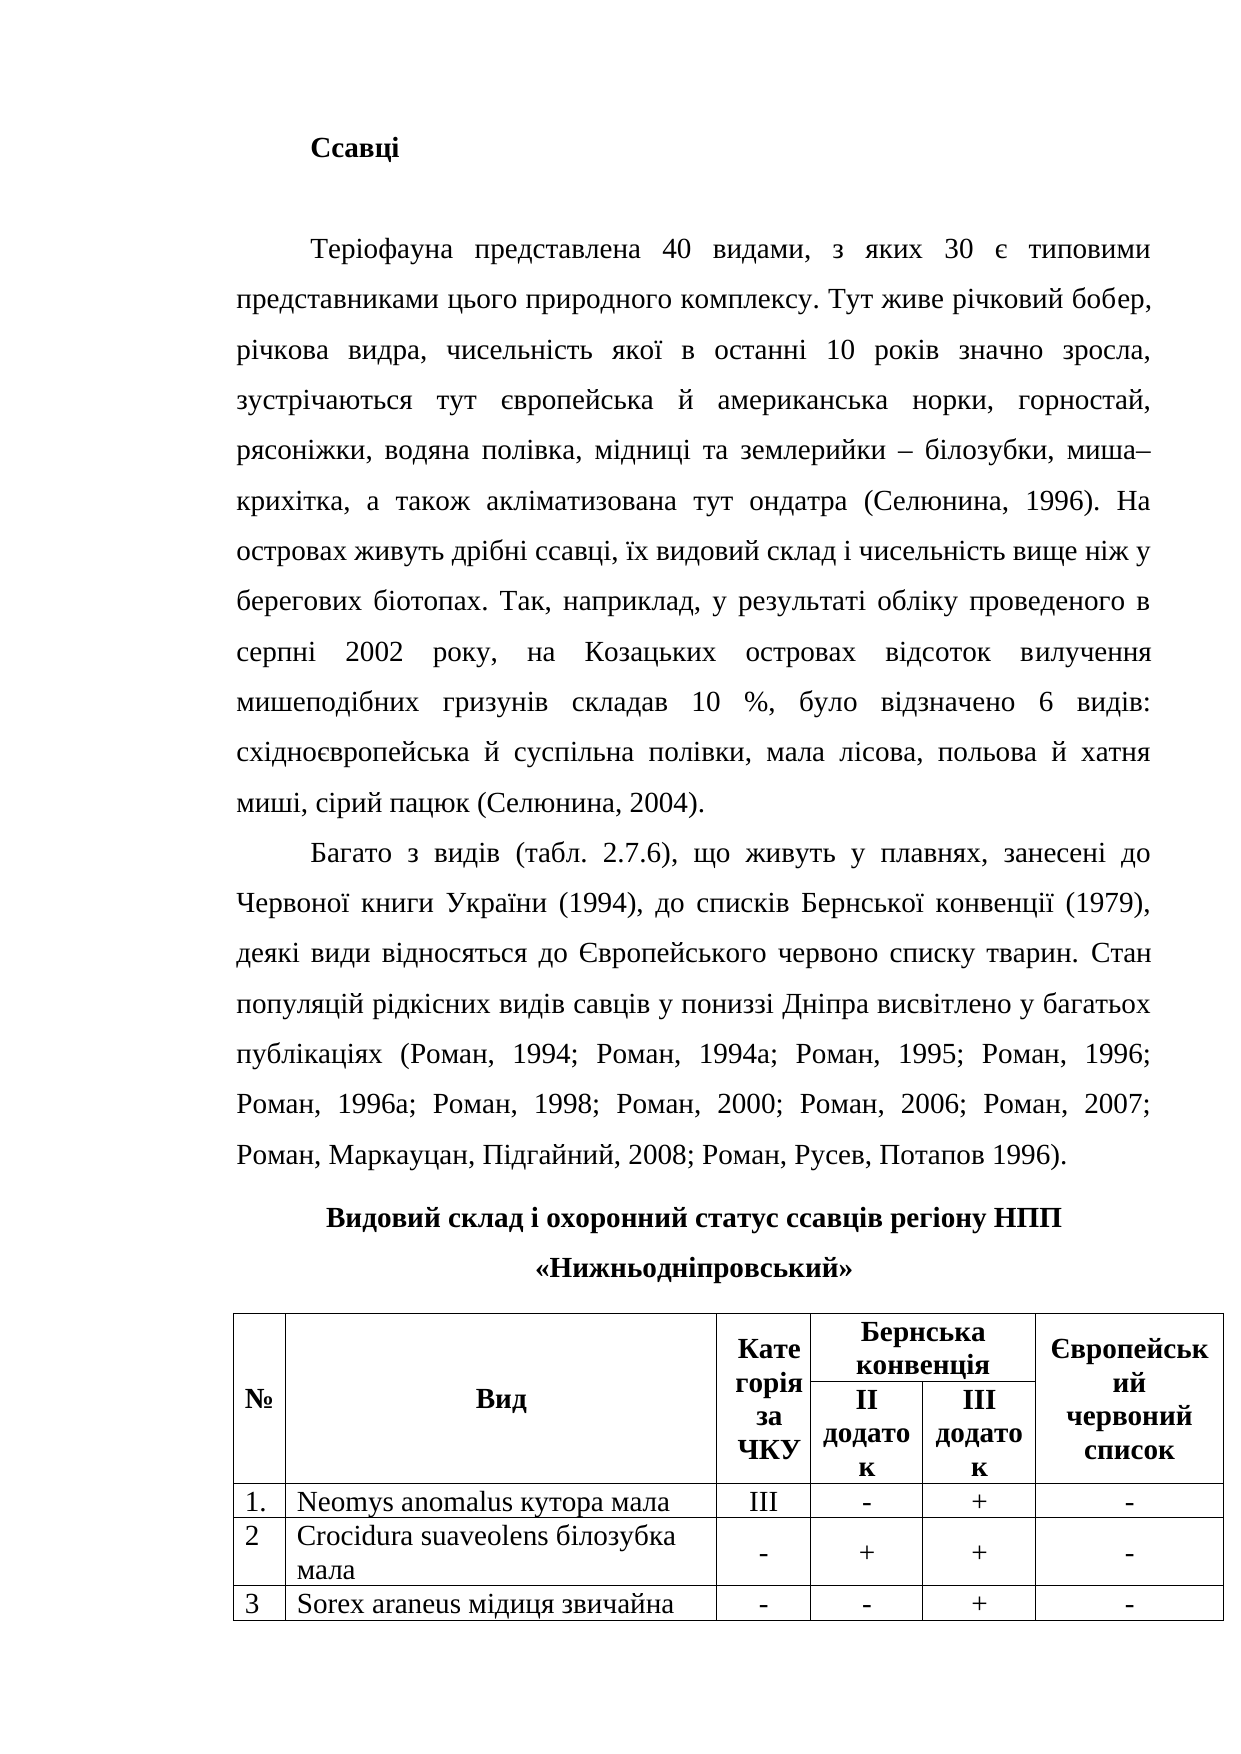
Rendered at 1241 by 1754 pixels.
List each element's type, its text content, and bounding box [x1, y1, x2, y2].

table_cell III [717, 1484, 810, 1517]
table_cell II додаток [811, 1382, 922, 1483]
table_cell - [1036, 1586, 1223, 1620]
table_header Європейський червоний список [1036, 1314, 1223, 1483]
text Багато з видів (табл. 2.7.6), що живуть у плавнях, занесені до Червоної книги України (1994), до списків Бернської конвенції (1979), деякі види відносяться до Європейського червоно списку тварин. Стан популяцій рідкісних видів савців у пониззі Дніпра висвітлено у багатьох публікаціях (Роман, 1994; Роман, 1994а; Роман, 1995; Роман, 1996; Роман, 1996а; Роман, 1998; Роман, 2000; Роман, 2006; Роман, 2007; Роман, Маркауцан, Підгайний, 2008; Роман, Русев, Потапов 1996). [236, 835, 1152, 1170]
table_cell - [717, 1518, 810, 1585]
table_cell Crocidura suaveolens білозубка мала [286, 1518, 716, 1585]
table_cell Sorex araneus мідиця звичайна [286, 1586, 716, 1620]
table_header Вид [286, 1314, 716, 1483]
table_cell 3 [234, 1586, 285, 1620]
table_cell + [923, 1586, 1035, 1620]
table_cell - [1036, 1518, 1223, 1585]
table_cell 1. [234, 1484, 285, 1517]
table_header Бернська конвенція [811, 1314, 1035, 1381]
table_cell Neomys anomalus кутора мала [286, 1484, 716, 1517]
table_cell 2 [234, 1518, 285, 1585]
table_cell III додаток [923, 1382, 1035, 1483]
table_cell - [811, 1484, 922, 1517]
table_cell - [717, 1586, 810, 1620]
table_cell + [811, 1518, 922, 1585]
table_header № [234, 1314, 285, 1483]
table_header Кате горія за ЧКУ [717, 1314, 810, 1483]
table_cell + [923, 1518, 1035, 1585]
table_cell + [923, 1484, 1035, 1517]
text Теріофауна представлена 40 видами, з яких 30 є типовими представниками цього природного комплексу. Тут живе річковий бобер, річкова видра, чисельність якої в останні 10 років значно зросла, зустрічаються тут європейська й американська норки, горностай, рясоніжки, водяна полівка, мідниці та землерийки – білозубки, миша– крихітка, а також акліматизована тут ондатра (Селюнина, 1996). На островах живуть дрібні ссавці, їх видовий склад і чисельність вище ніж у берегових біотопах. Так, наприклад, у результаті обліку проведеного в серпні 2002 року, на Козацьких островах відсоток вилучення мишеподібних гризунів складав 10 %, було відзначено 6 видів: східноєвропейська й суспільна полівки, мала лісова, польова й хатня миші, сірий пацюк (Селюнина, 2004). [236, 231, 1152, 818]
table_cell - [811, 1586, 922, 1620]
text Видовий склад і охоронний статус ссавців регіону НПП «Нижньодніпровський» [236, 1200, 1152, 1283]
table_cell - [1036, 1484, 1223, 1517]
text Ссавці [236, 131, 1152, 164]
